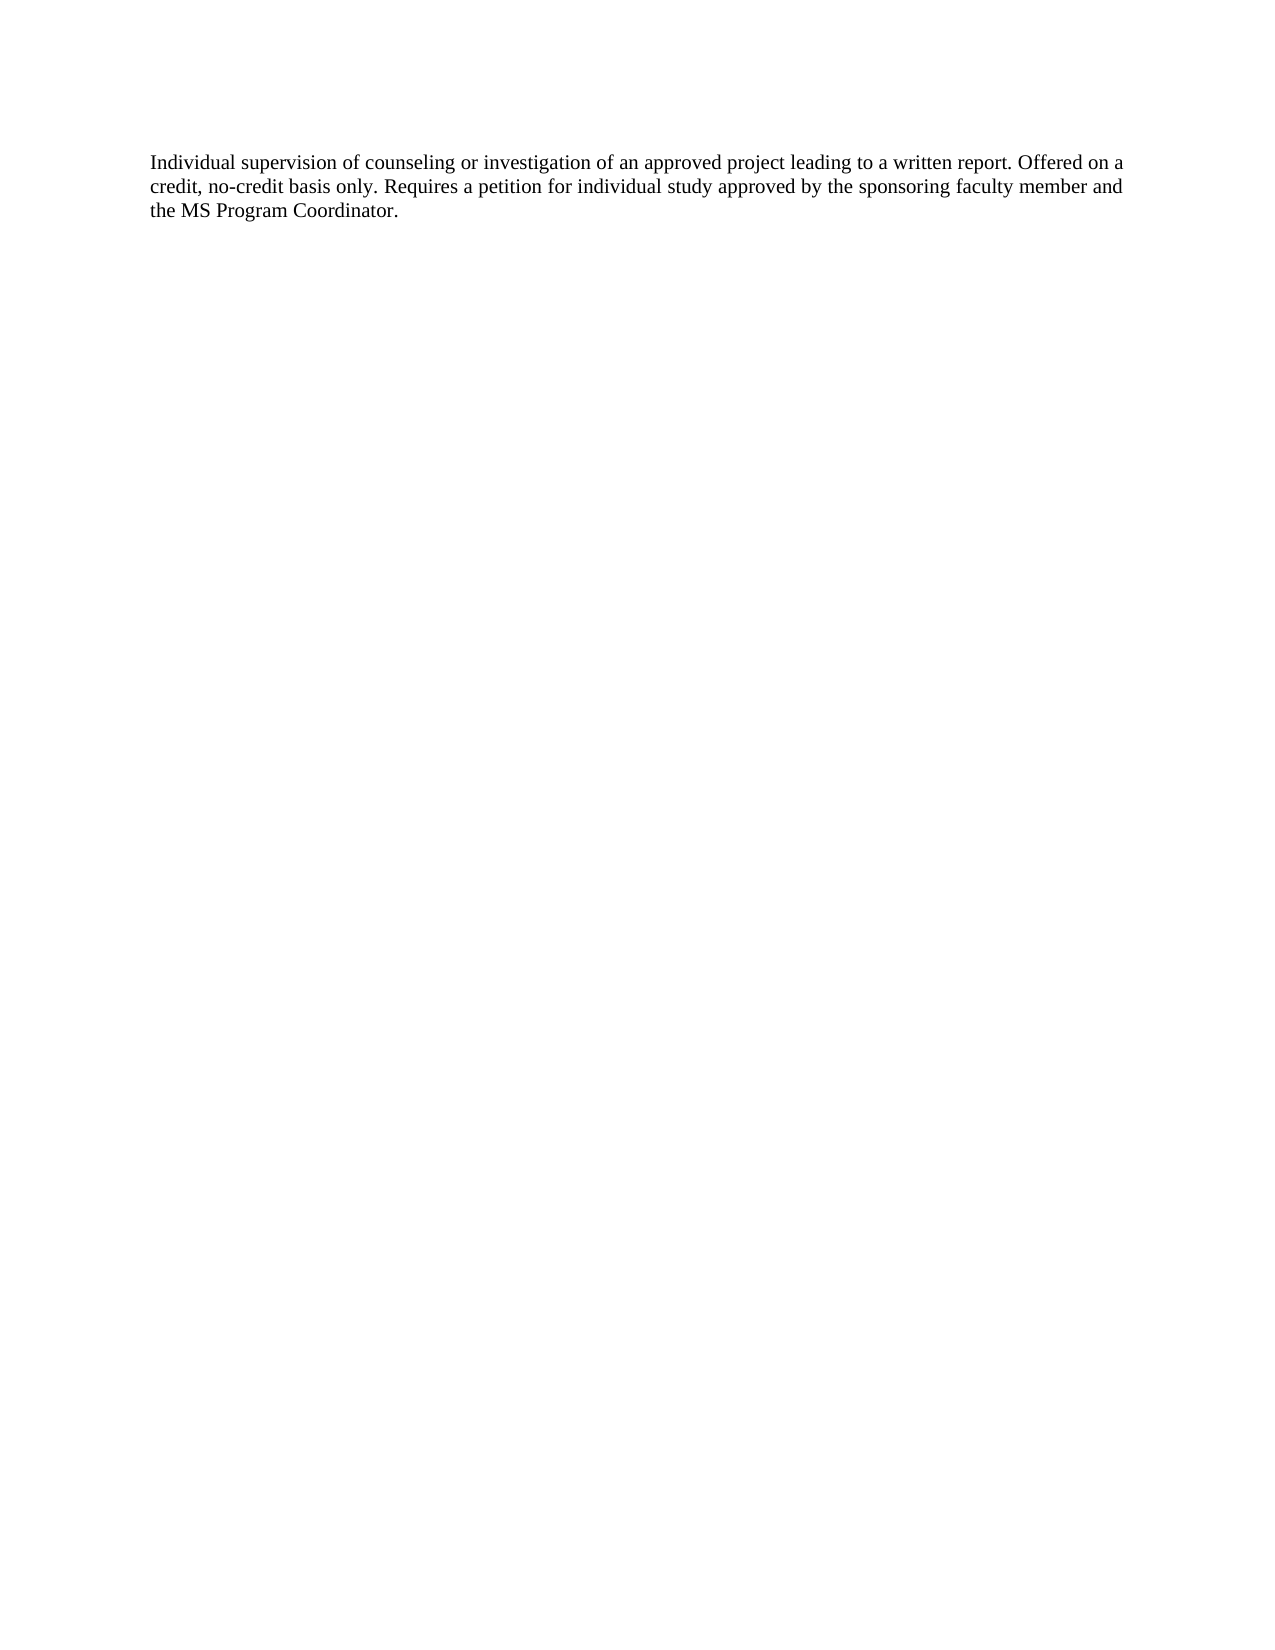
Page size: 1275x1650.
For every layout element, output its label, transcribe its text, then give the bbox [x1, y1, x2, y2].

text Individual supervision of counseling or investigation of an approved project leading to a written report. Offered on a credit, no-credit basis only. Requires a petition for individual study approved by the sponsoring faculty member and the MS Program Coordinator. [150, 150, 1125, 222]
